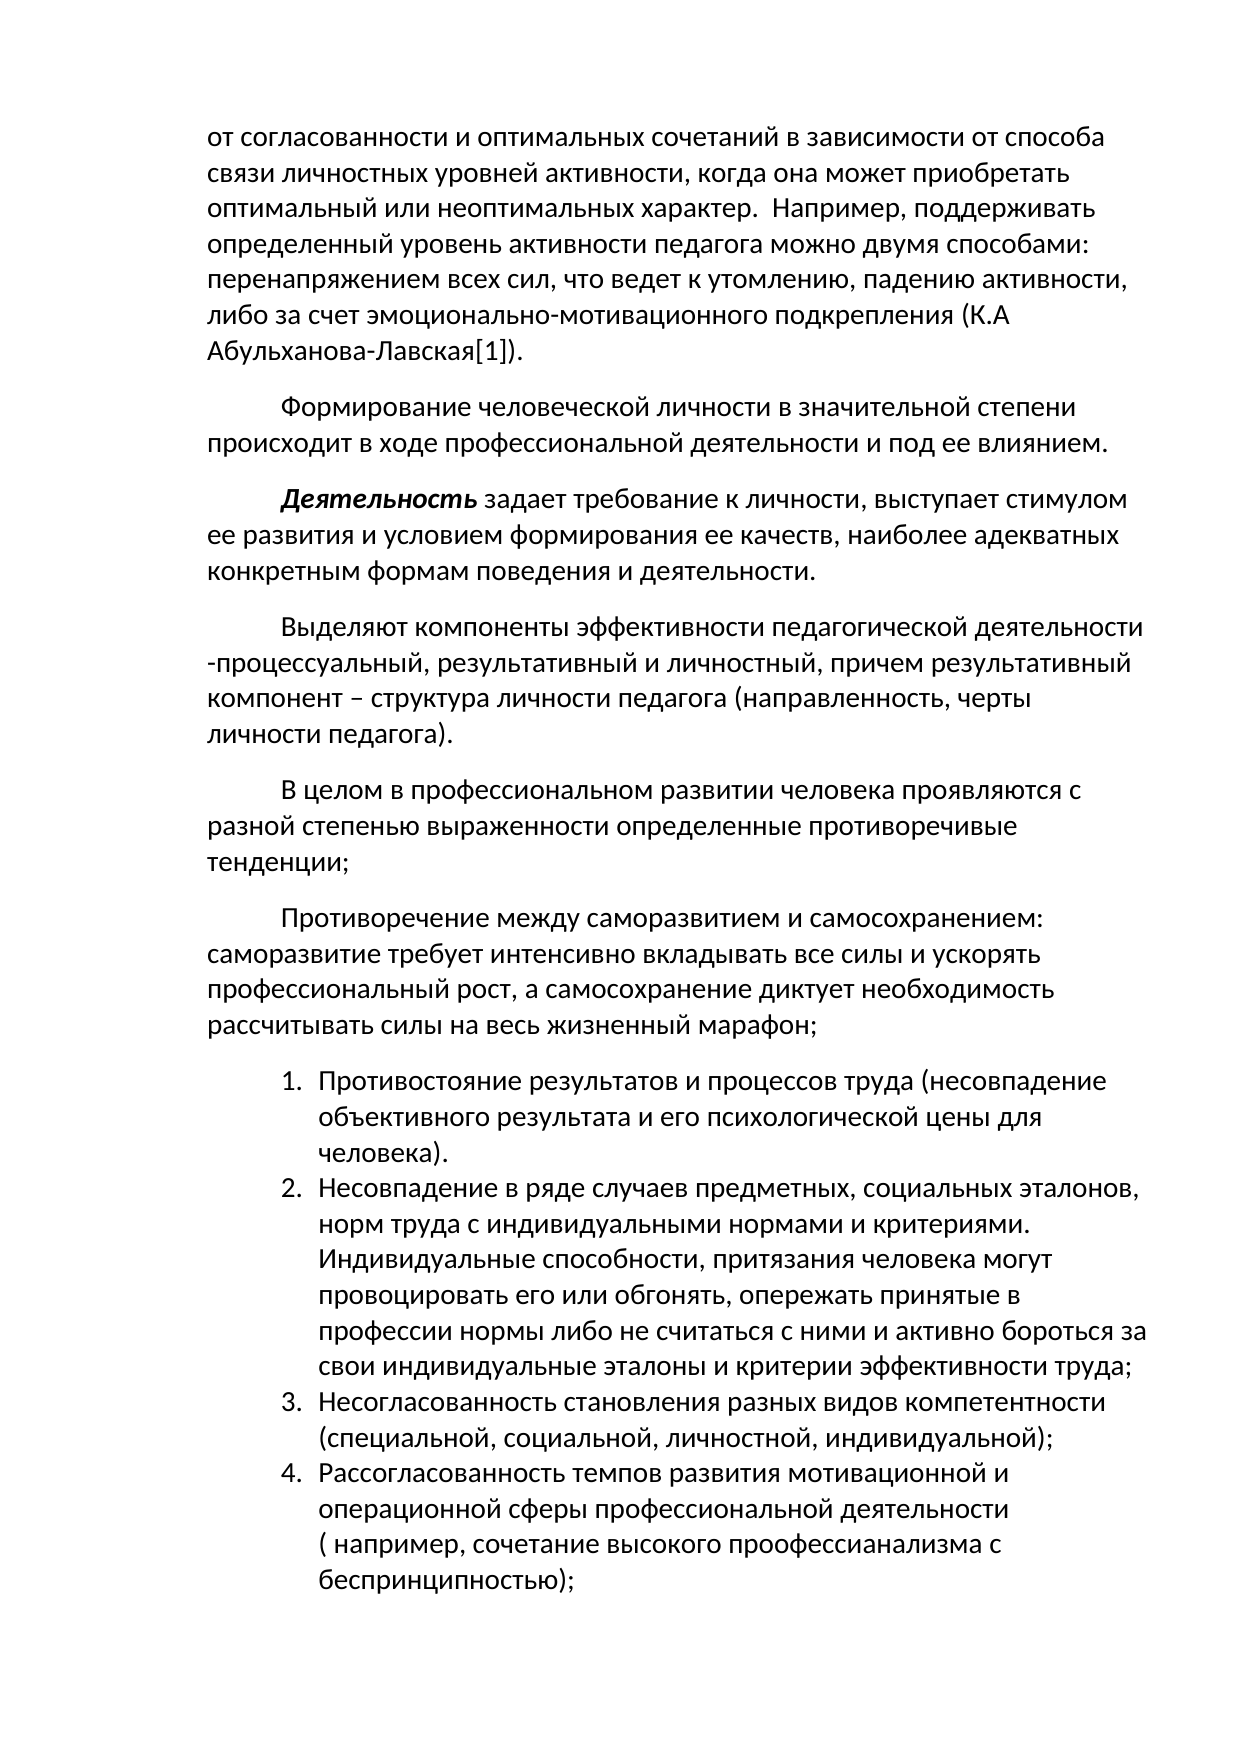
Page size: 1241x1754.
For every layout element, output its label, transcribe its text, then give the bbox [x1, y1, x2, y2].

list Несовпадение в ряде случаев предметных, социальных эталонов, норм труда с индивидуальными нормами и критериями. Индивидуальные способности, притязания человека могут провоцировать его или обгонять, опережать принятые в профессии нормы либо не считаться с ними и активно бороться за свои индивидуальные эталоны и критерии эффективности труда; [281, 1169, 1152, 1383]
text Формирование человеческой личности в значительной степени происходит в ходе профессиональной деятельности и под ее влиянием. [207, 388, 1152, 459]
text В целом в профессиональном развитии человека проявляются с разной степенью выраженности определенные противоречивые тенденции; [207, 771, 1152, 878]
text Выделяют компоненты эффективности педагогической деятельности -процессуальный, результативный и личностный, причем результативный компонент – структура личности педагога (направленность, черты личности педагога). [207, 608, 1152, 751]
list Рассогласованность темпов развития мотивационной и операционной сферы профессиональной деятельности ( например, сочетание высокого проофессианализма с беспринципностью); [281, 1454, 1152, 1597]
text Деятельность задает требование к личности, выступает стимулом ее развития и условием формирования ее качеств, наиболее адекватных конкретным формам поведения и деятельности. [207, 480, 1152, 587]
list Несогласованность становления разных видов компетентности (специальной, социальной, личностной, индивидуальной); [281, 1383, 1152, 1454]
list Противостояние результатов и процессов труда (несовпадение объективного результата и его психологической цены для человека). [281, 1062, 1152, 1169]
text Противоречение между саморазвитием и самосохранением: саморазвитие требует интенсивно вкладывать все силы и ускорять профессиональный рост, а самосохранение диктует необходимость рассчитывать силы на весь жизненный марафон; [207, 899, 1152, 1042]
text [207, 118, 1152, 367]
